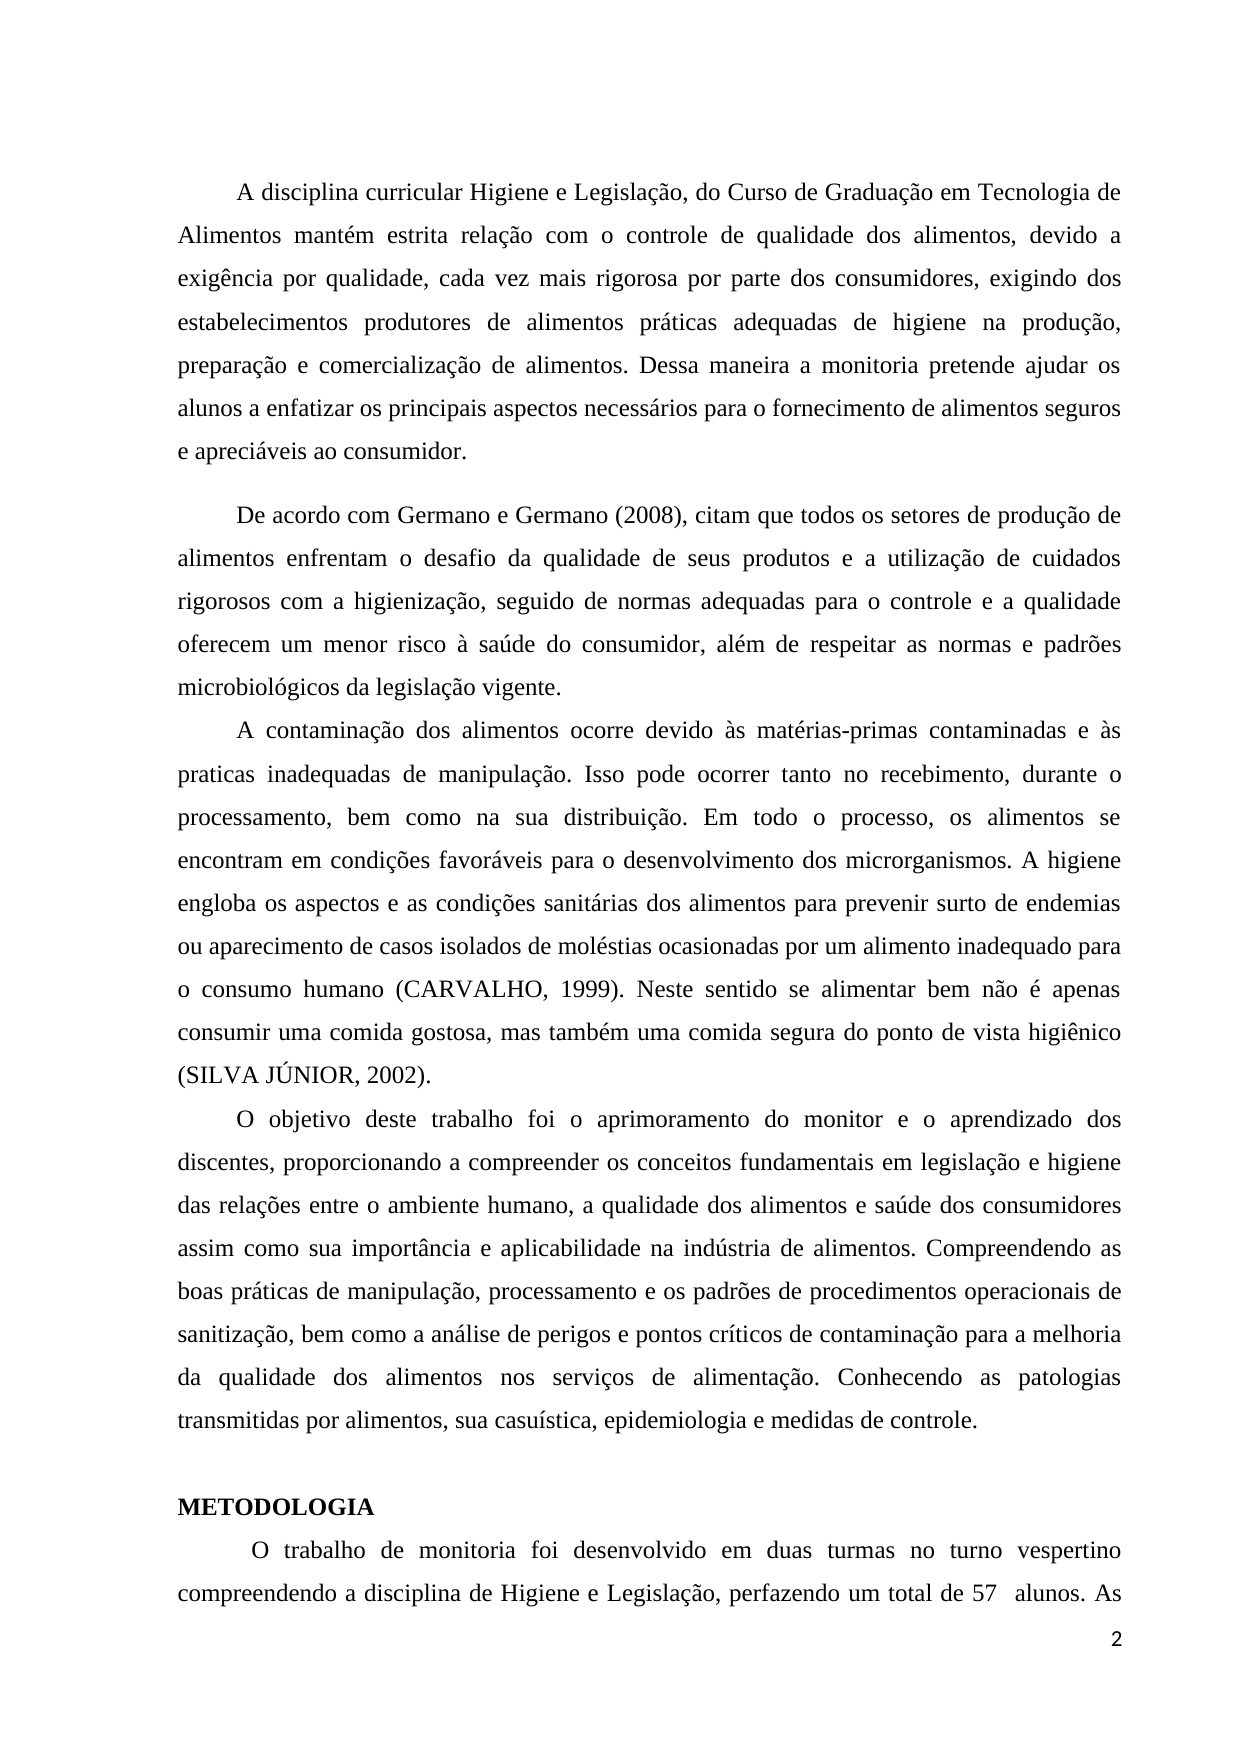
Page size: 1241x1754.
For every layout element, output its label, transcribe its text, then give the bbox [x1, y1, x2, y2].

text A contaminação dos alimentos ocorre devido às matérias-primas contaminadas e às praticas inadequadas de manipulação. Isso pode ocorrer tanto no recebimento, durante o processamento, bem como na sua distribuição. Em todo o processo, os alimentos se encontram em condições favoráveis para o desenvolvimento dos microrganismos. A higiene engloba os aspectos e as condições sanitárias dos alimentos para prevenir surto de endemias ou aparecimento de casos isolados de moléstias ocasionadas por um alimento inadequado para o consumo humano (CARVALHO, 1999). Neste sentido se alimentar bem não é apenas consumir uma comida gostosa, mas também uma comida segura do ponto de vista higiênico (SILVA JÚNIOR, 2002). [177, 716, 1122, 1089]
text A disciplina curricular Higiene e Legislação, do Curso de Graduação em Tecnologia de Alimentos mantém estrita relação com o controle de qualidade dos alimentos, devido a exigência por qualidade, cada vez mais rigorosa por parte dos consumidores, exigindo dos estabelecimentos produtores de alimentos práticas adequadas de higiene na produção, preparação e comercialização de alimentos. Dessa maneira a monitoria pretende ajudar os alunos a enfatizar os principais aspectos necessários para o fornecimento de alimentos seguros e apreciáveis ao consumidor. [177, 177, 1122, 465]
text De acordo com Germano e Germano (2008), citam que todos os setores de produção de alimentos enfrentam o desafio da qualidade de seus produtos e a utilização de cuidados rigorosos com a higienização, seguido de normas adequadas para o controle e a qualidade oferecem um menor risco à saúde do consumidor, além de respeitar as normas e padrões microbiológicos da legislação vigente. [177, 500, 1122, 701]
text METODOLOGIA [177, 1492, 1122, 1521]
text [177, 1535, 1122, 1607]
text O objetivo deste trabalho foi o aprimoramento do monitor e o aprendizado dos discentes, proporcionando a compreender os conceitos fundamentais em legislação e higiene das relações entre o ambiente humano, a qualidade dos alimentos e saúde dos consumidores assim como sua importância e aplicabilidade na indústria de alimentos. Compreendendo as boas práticas de manipulação, processamento e os padrões de procedimentos operacionais de sanitização, bem como a análise de perigos e pontos críticos de contaminação para a melhoria da qualidade dos alimentos nos serviços de alimentação. Conhecendo as patologias transmitidas por alimentos, sua casuística, epidemiologia e medidas de controle. [177, 1104, 1122, 1434]
